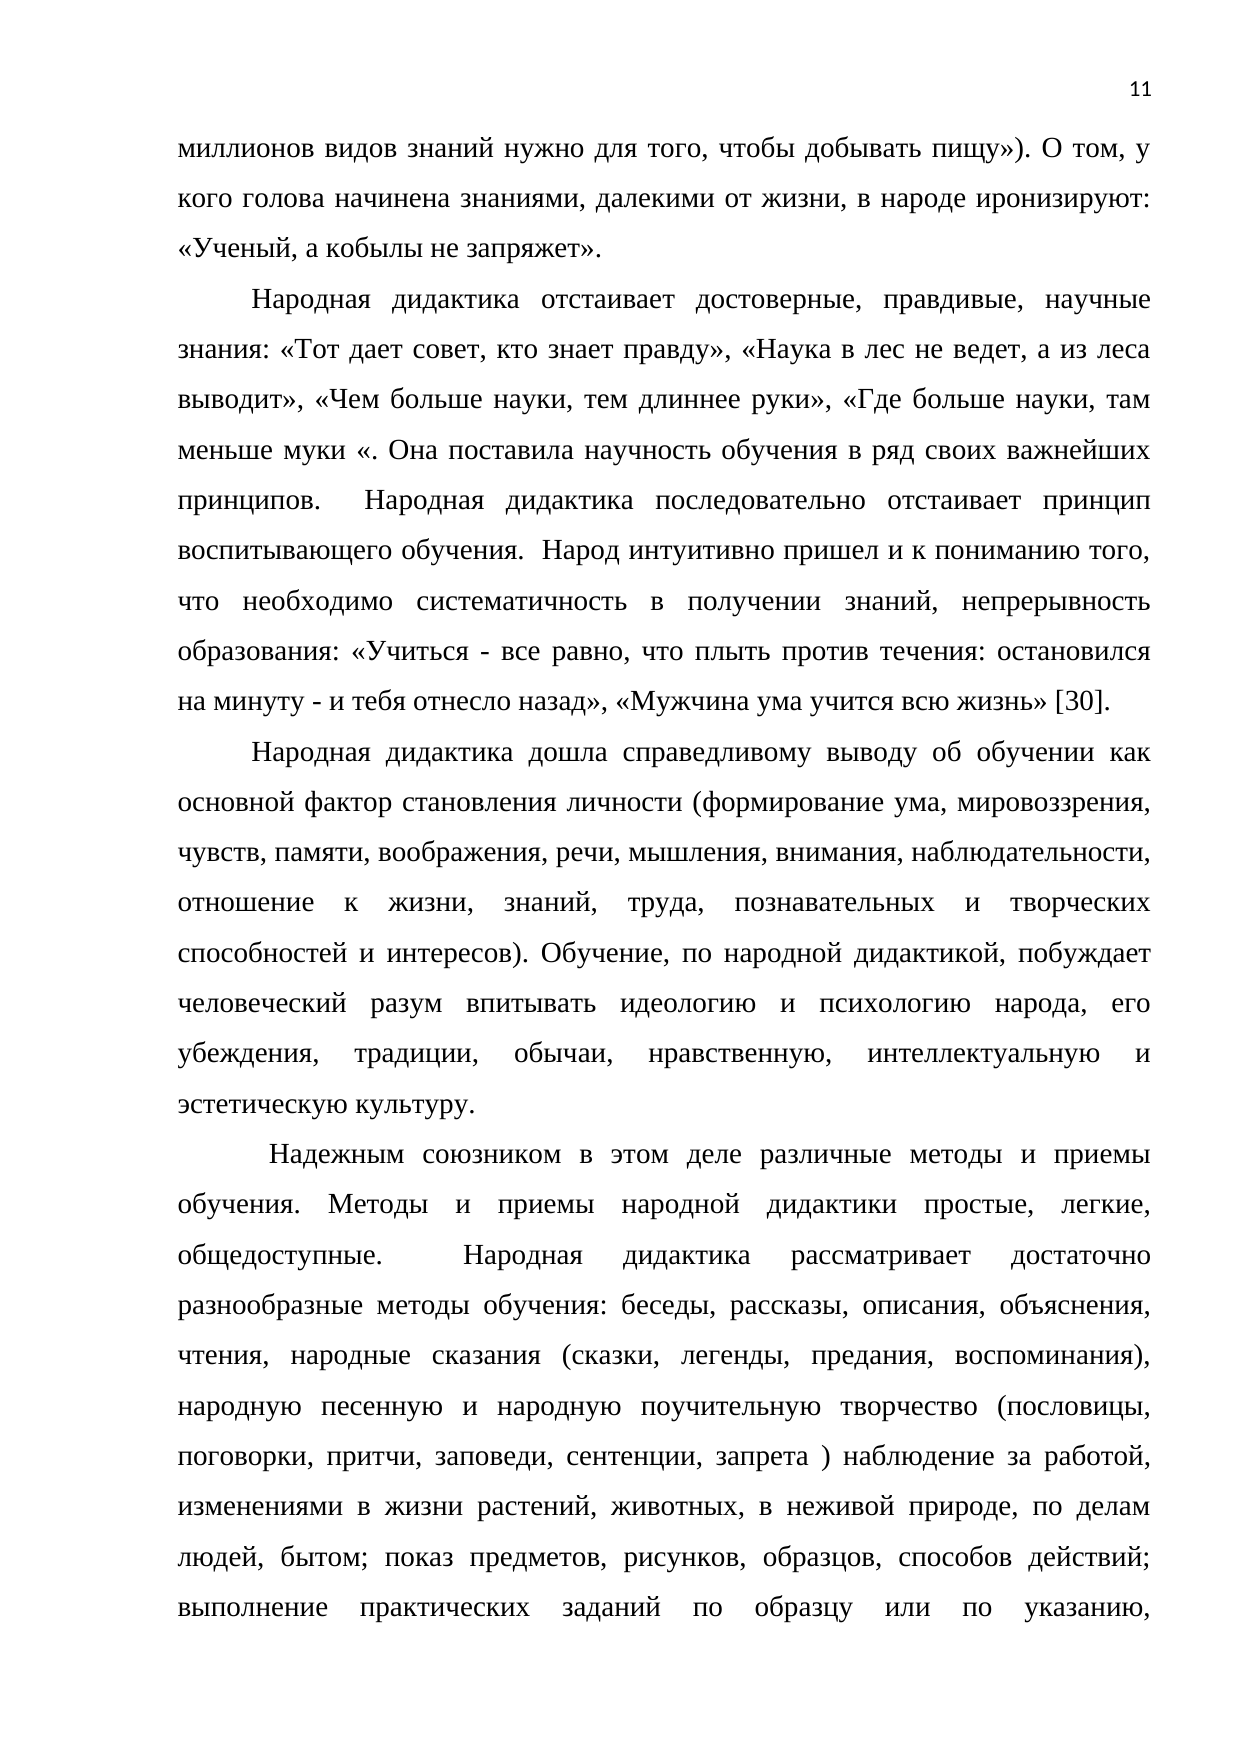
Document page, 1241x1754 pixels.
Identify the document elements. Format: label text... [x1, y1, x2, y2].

text Народная дидактика дошла справедливому выводу об обучении как основной фактор становления личности (формирование ума, мировоззрения, чувств, памяти, воображения, речи, мышления, внимания, наблюдательности, отношение к жизни, знаний, труда, познавательных и творческих способностей и интересов). Обучение, по народной дидактикой, побуждает человеческий разум впитывать идеологию и психологию народа, его убеждения, традиции, обычаи, нравственную, интеллектуальную и эстетическую культуру. [177, 734, 1152, 1119]
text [177, 130, 1152, 264]
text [177, 1136, 1152, 1622]
text Народная дидактика отстаивает достоверные, правдивые, научные знания: «Тот дает совет, кто знает правду», «Наука в лес не ведет, а из леса выводит», «Чем больше науки, тем длиннее руки», «Где больше науки, там меньше муки «. Она поставила научность обучения в ряд своих важнейших принципов. Народная дидактика последовательно отстаивает принцип воспитывающего обучения. Народ интуитивно пришел и к пониманию того, что необходимо систематичность в получении знаний, непрерывность образования: «Учиться - все равно, что плыть против течения: остановился на минуту - и тебя отнесло назад», «Мужчина ума учится всю жизнь» [30]. [177, 281, 1152, 717]
